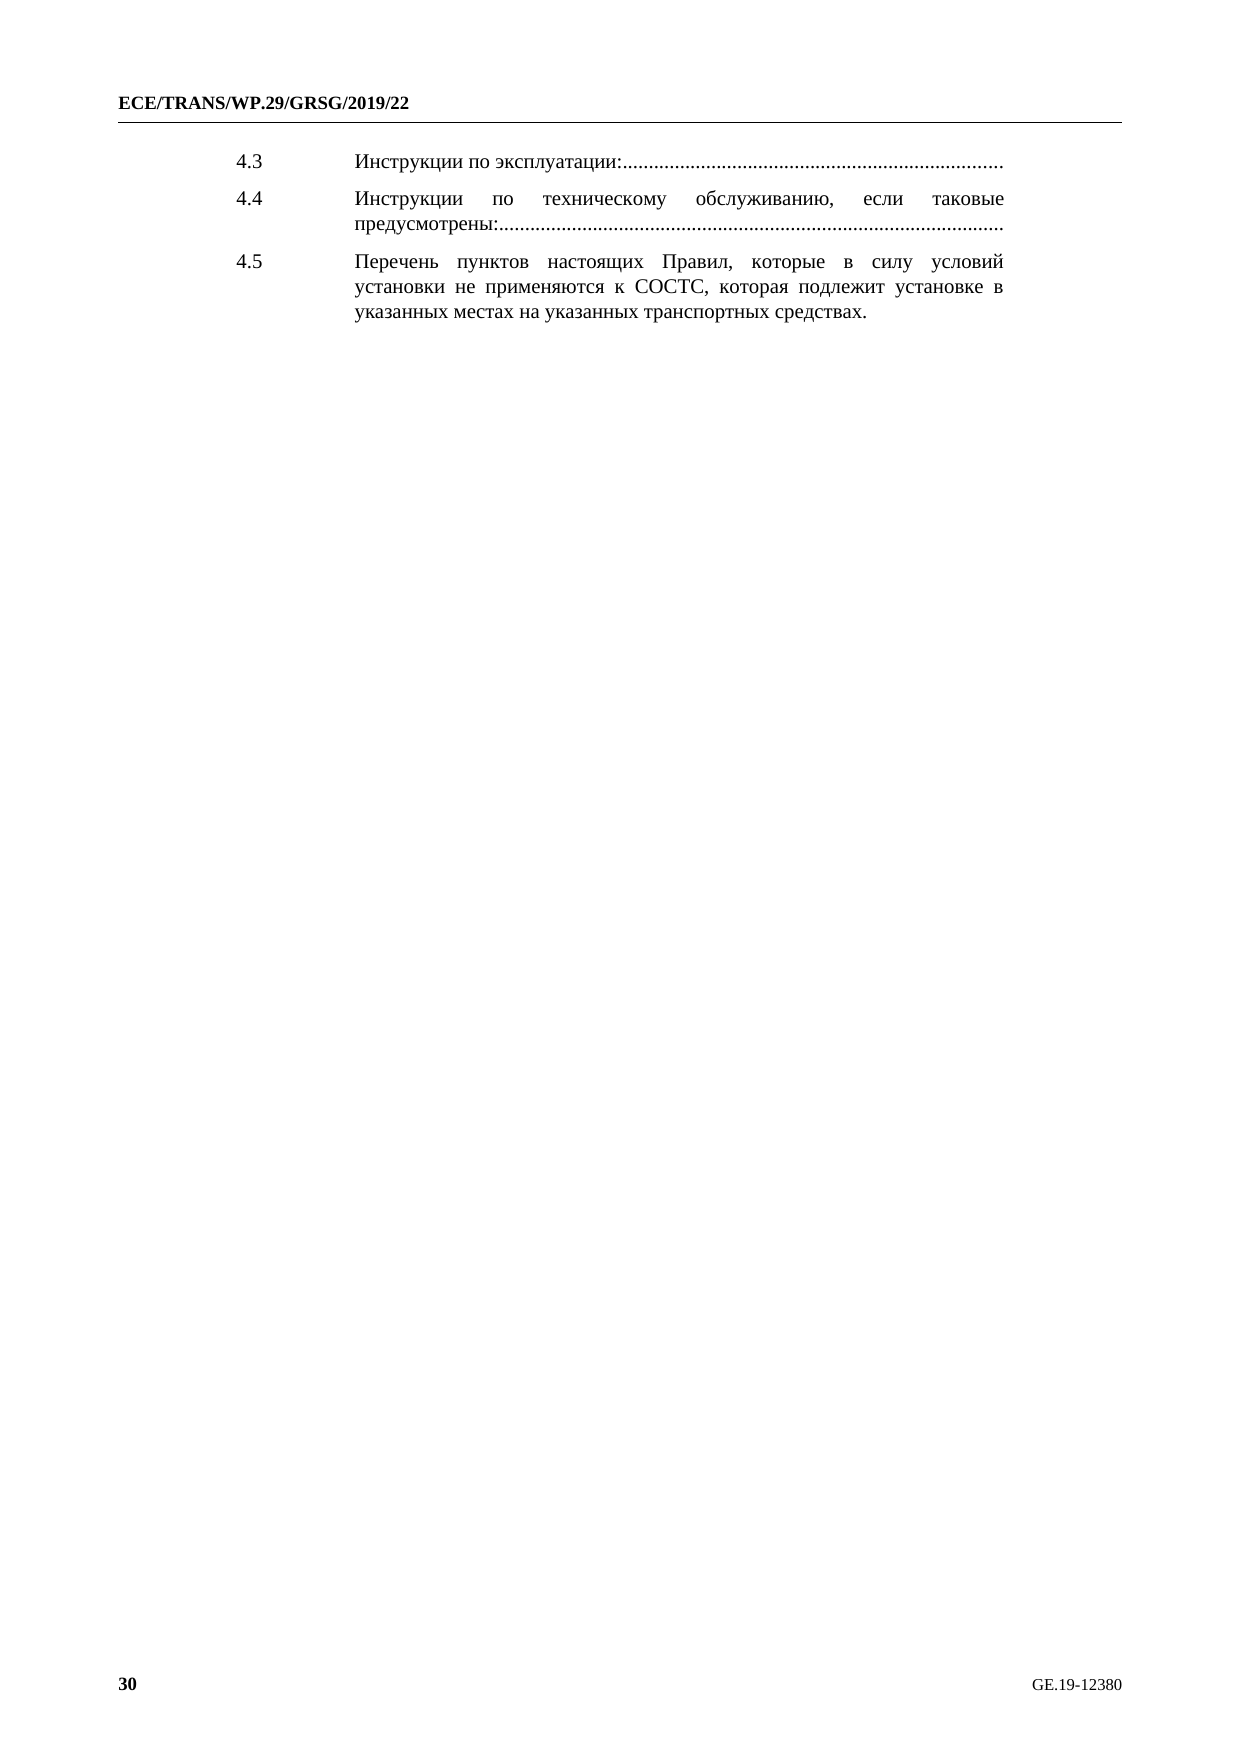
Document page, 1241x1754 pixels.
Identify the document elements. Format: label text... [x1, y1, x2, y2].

text 4.5 Перечень пунктов настоящих Правил, которые в силу условий установки не применяются к СОСТС, которая подлежит установке в указанных местах на указанных транспортных средствах. [236, 248, 1005, 323]
text 4.3 Инструкции по эксплуатации: [236, 148, 1005, 173]
text 4.4 Инструкции по техническому обслуживанию, если таковые предусмотрены: [236, 185, 1005, 235]
